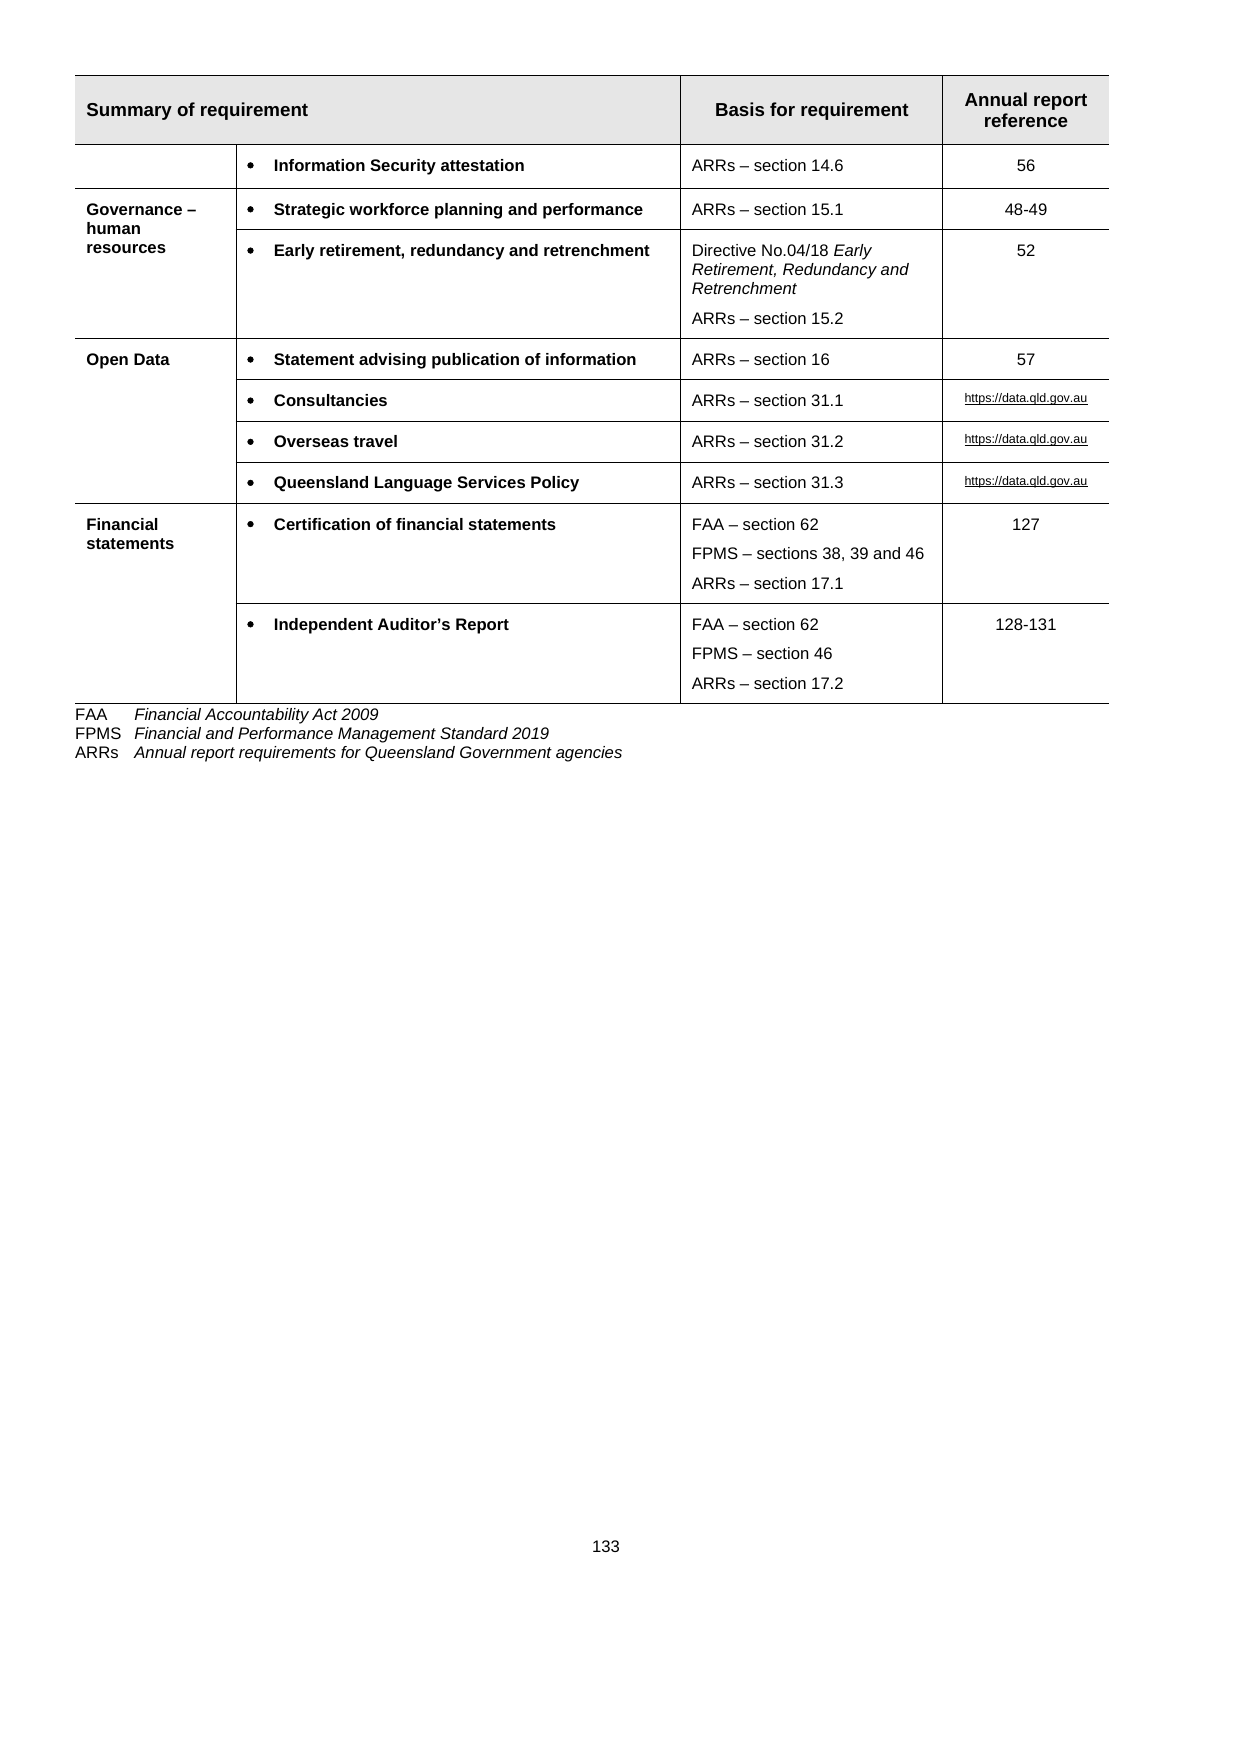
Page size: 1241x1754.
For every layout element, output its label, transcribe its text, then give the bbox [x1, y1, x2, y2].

text FAA Financial Accountability Act 2009 [75, 704, 1137, 723]
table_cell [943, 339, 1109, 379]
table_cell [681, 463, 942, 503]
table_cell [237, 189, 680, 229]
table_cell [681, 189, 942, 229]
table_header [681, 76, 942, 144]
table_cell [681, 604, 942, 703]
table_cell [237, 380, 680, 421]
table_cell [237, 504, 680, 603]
text FPMS Financial and Performance Management Standard 2019 [75, 723, 1137, 743]
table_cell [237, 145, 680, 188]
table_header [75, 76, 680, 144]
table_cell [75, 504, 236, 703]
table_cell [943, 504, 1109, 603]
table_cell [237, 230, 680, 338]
text ARRs Annual report requirements for Queensland Government agencies [75, 743, 1137, 762]
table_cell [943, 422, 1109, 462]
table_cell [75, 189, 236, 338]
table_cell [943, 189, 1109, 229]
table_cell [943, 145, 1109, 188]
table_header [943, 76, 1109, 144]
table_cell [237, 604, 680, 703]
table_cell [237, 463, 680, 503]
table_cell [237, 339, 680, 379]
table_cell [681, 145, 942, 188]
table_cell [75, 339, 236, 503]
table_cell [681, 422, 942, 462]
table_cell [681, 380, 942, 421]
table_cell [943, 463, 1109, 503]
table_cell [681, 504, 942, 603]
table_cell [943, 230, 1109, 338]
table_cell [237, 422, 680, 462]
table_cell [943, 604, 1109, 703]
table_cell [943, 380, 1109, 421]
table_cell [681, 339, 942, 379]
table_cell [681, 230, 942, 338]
